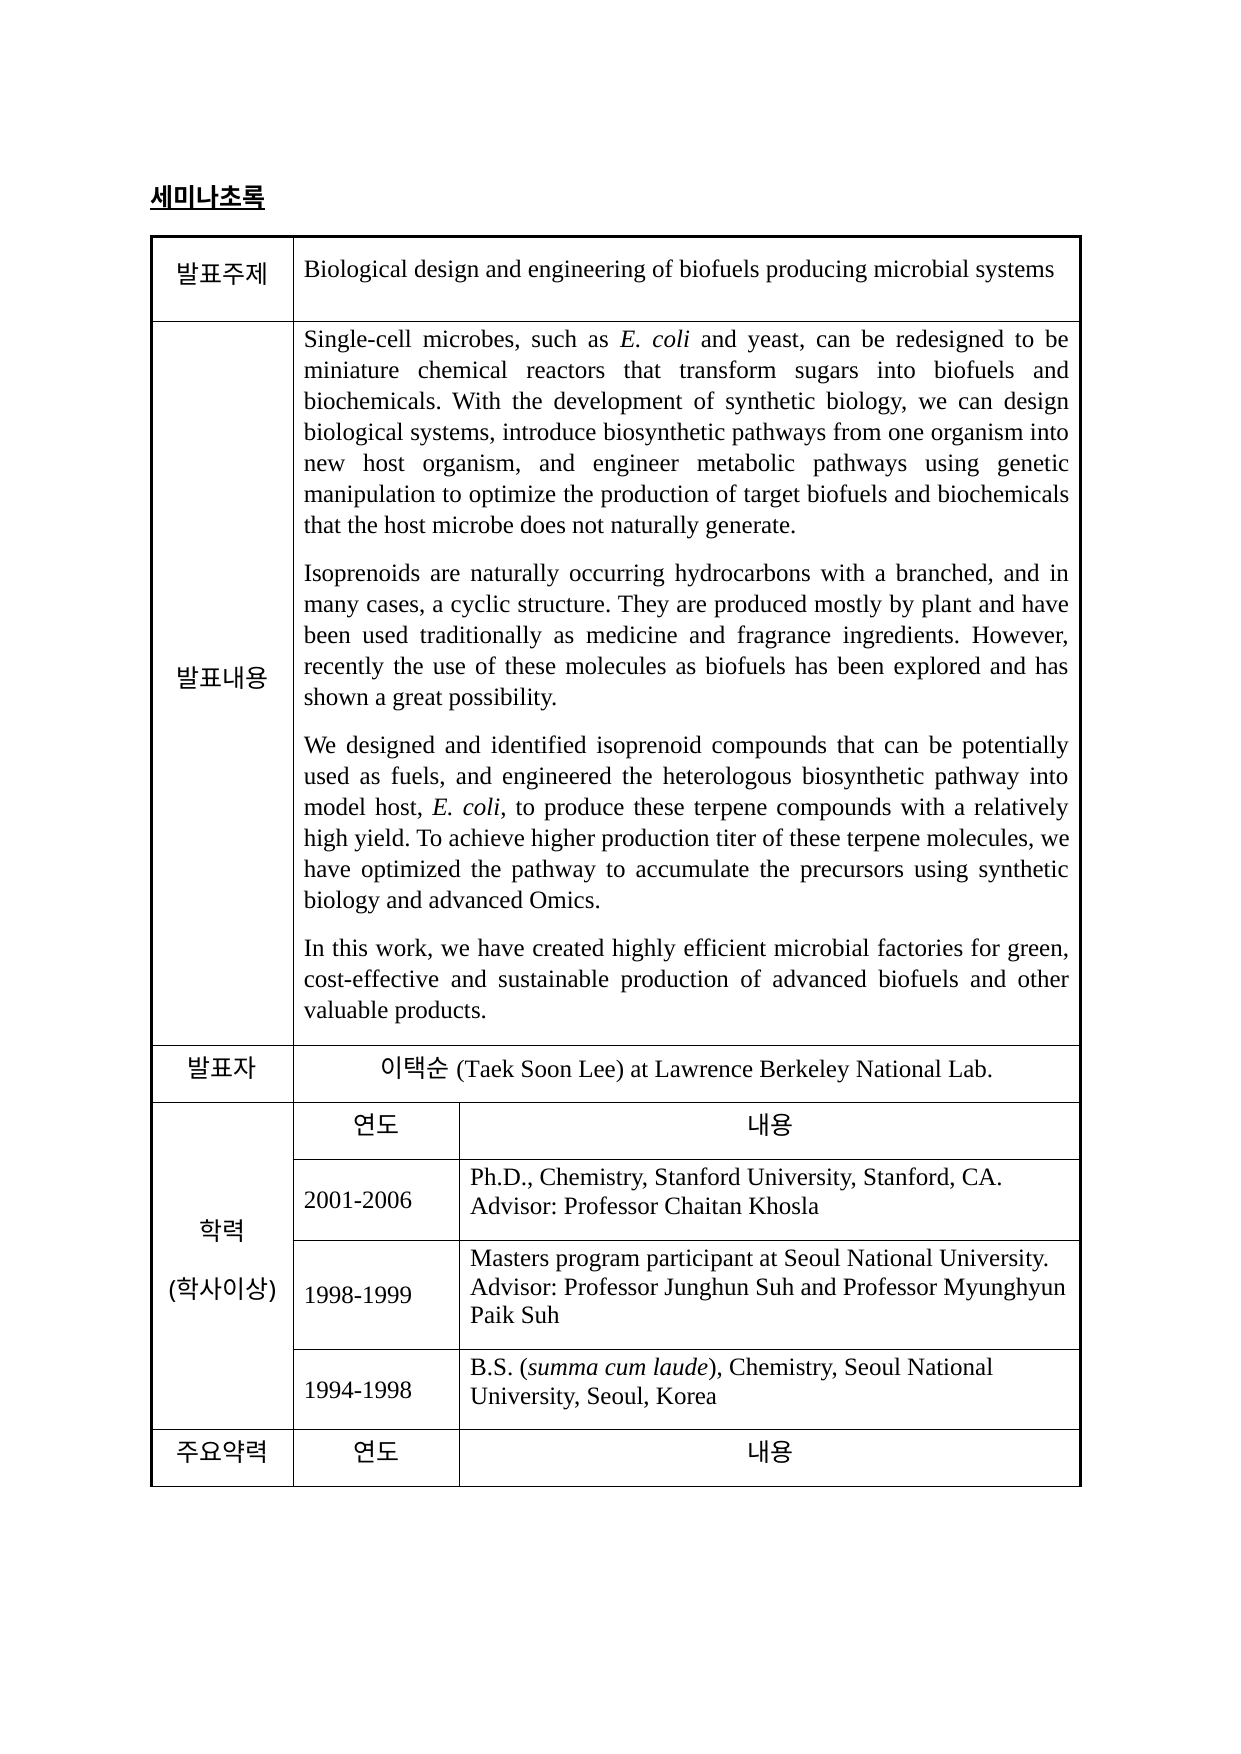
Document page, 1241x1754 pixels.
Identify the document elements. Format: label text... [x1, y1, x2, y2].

table_cell 발표자 [153, 1046, 293, 1102]
text 세미나초록 [150, 177, 1090, 213]
table_cell Ph.D., Chemistry, Stanford University, Stanford, CA. Advisor: Professor Chaitan Khosla [460, 1160, 1079, 1239]
table_cell 학력 (학사이상) [153, 1103, 293, 1429]
table_cell 2001-2006 [294, 1160, 459, 1239]
table_cell 연도 [294, 1103, 459, 1159]
table_cell Single-cell microbes, such as E. coli and yeast, can be redesigned to be miniature chemical reactors that transform sugars into biofuels and biochemicals. With the development of synthetic biology, we can design biological systems, introduce biosynthetic pathways from one organism into new host organism, and engineer metabolic pathways using genetic manipulation to optimize the production of target biofuels and biochemicals that the host microbe does not naturally generate. Isoprenoids are naturally occurring hydrocarbons with a branched, and in many cases, a cyclic structure. They are produced mostly by plant and have been used traditionally as medicine and fragrance ingredients. However, recently the use of these molecules as biofuels has been explored and has shown a great possibility. We designed and identified isoprenoid compounds that can be potentially used as fuels, and engineered the heterologous biosynthetic pathway into model host, E. coli, to produce these terpene compounds with a relatively high yield. To achieve higher production titer of these terpene molecules, we have optimized the pathway to accumulate the precursors using synthetic biology and advanced Omics. In this work, we have created highly efficient microbial factories for green, cost-effective and sustainable production of advanced biofuels and other valuable products. [294, 322, 1079, 1045]
table_cell 1998-1999 [294, 1241, 459, 1349]
table_cell 내용 [460, 1430, 1079, 1486]
table_header Biological design and engineering of biofuels producing microbial systems [294, 238, 1079, 321]
table_cell 연도 [294, 1430, 459, 1486]
table_cell B.S. (summa cum laude), Chemistry, Seoul National University, Seoul, Korea [460, 1350, 1079, 1429]
table_cell 1994-1998 [294, 1350, 459, 1429]
table_cell 이택순 (Taek Soon Lee) at Lawrence Berkeley National Lab. [294, 1046, 1079, 1102]
table_cell 주요약력 [153, 1430, 293, 1486]
table_cell 내용 [460, 1103, 1079, 1159]
table_header 발표주제 [153, 238, 293, 321]
table_cell Masters program participant at Seoul National University. Advisor: Professor Junghun Suh and Professor Myunghyun Paik Suh [460, 1241, 1079, 1349]
table_cell 발표내용 [153, 322, 293, 1045]
